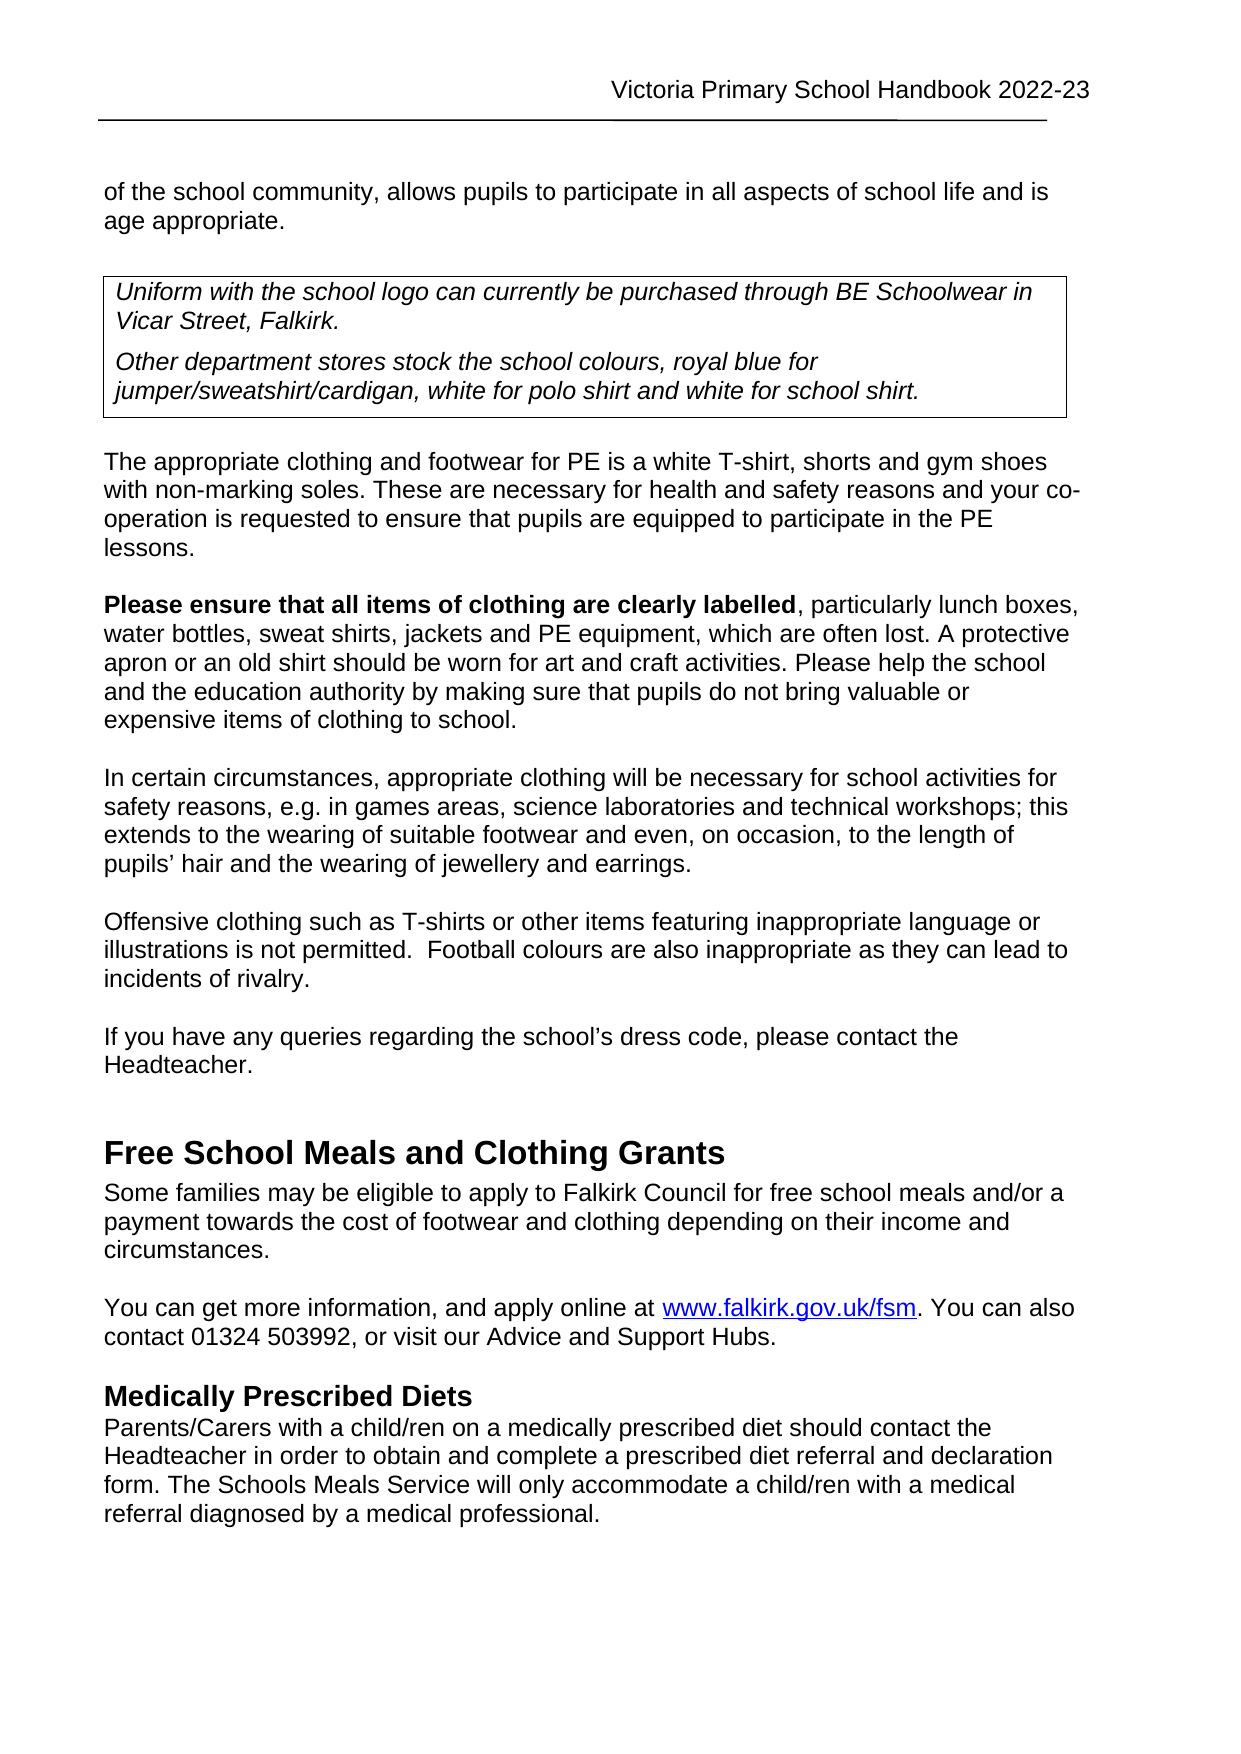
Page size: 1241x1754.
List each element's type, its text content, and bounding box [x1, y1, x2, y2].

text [103, 177, 1090, 235]
text Free School Meals and Clothing Grants [103, 1133, 1090, 1171]
text The appropriate clothing and footwear for PE is a white T-shirt, shorts and gym shoes with non-marking soles. These are necessary for health and safety reasons and your co-operation is requested to ensure that pupils are equipped to participate in the PE lessons. [103, 447, 1090, 562]
text Medically Prescribed Diets [103, 1379, 1090, 1412]
text In certain circumstances, appropriate clothing will be necessary for school activities for safety reasons, e.g. in games areas, science laboratories and technical workshops; this extends to the wearing of suitable footwear and even, on occasion, to the length of pupils’ hair and the wearing of jewellery and earrings. [103, 763, 1090, 878]
text If you have any queries regarding the school’s dress code, please contact the Headteacher. [103, 1022, 1090, 1079]
text Please ensure that all items of clothing are clearly labelled, particularly lunch boxes, water bottles, sweat shirts, jackets and PE equipment, which are often lost. A protective apron or an old shirt should be worn for art and craft activities. Please help the school and the education authority by making sure that pupils do not bring valuable or expensive items of clothing to school. [103, 591, 1090, 734]
text Some families may be eligible to apply to Falkirk Council for free school meals and/or a payment towards the cost of footwear and clothing depending on their income and circumstances. [103, 1178, 1090, 1264]
table_header Uniform with the school logo can currently be purchased through BE Schoolwear in Vicar Street, Falkirk. Other department stores stock the school colours, royal blue for jumper/sweatshirt/cardigan, white for polo shirt and white for school shirt. [104, 277, 1066, 417]
text You can get more information, and apply online at www.falkirk.gov.uk/fsm. You can also contact 01324 503992, or visit our Advice and Support Hubs. [103, 1293, 1090, 1350]
text Parents/Carers with a child/ren on a medically prescribed diet should contact the Headteacher in order to obtain and complete a prescribed diet referral and declaration form. The Schools Meals Service will only accommodate a child/ren with a medical referral diagnosed by a medical professional. [103, 1412, 1090, 1527]
text Offensive clothing such as T-shirts or other items featuring inappropriate language or illustrations is not permitted. Football colours are also inappropriate as they can lead to incidents of rivalry. [103, 907, 1090, 993]
